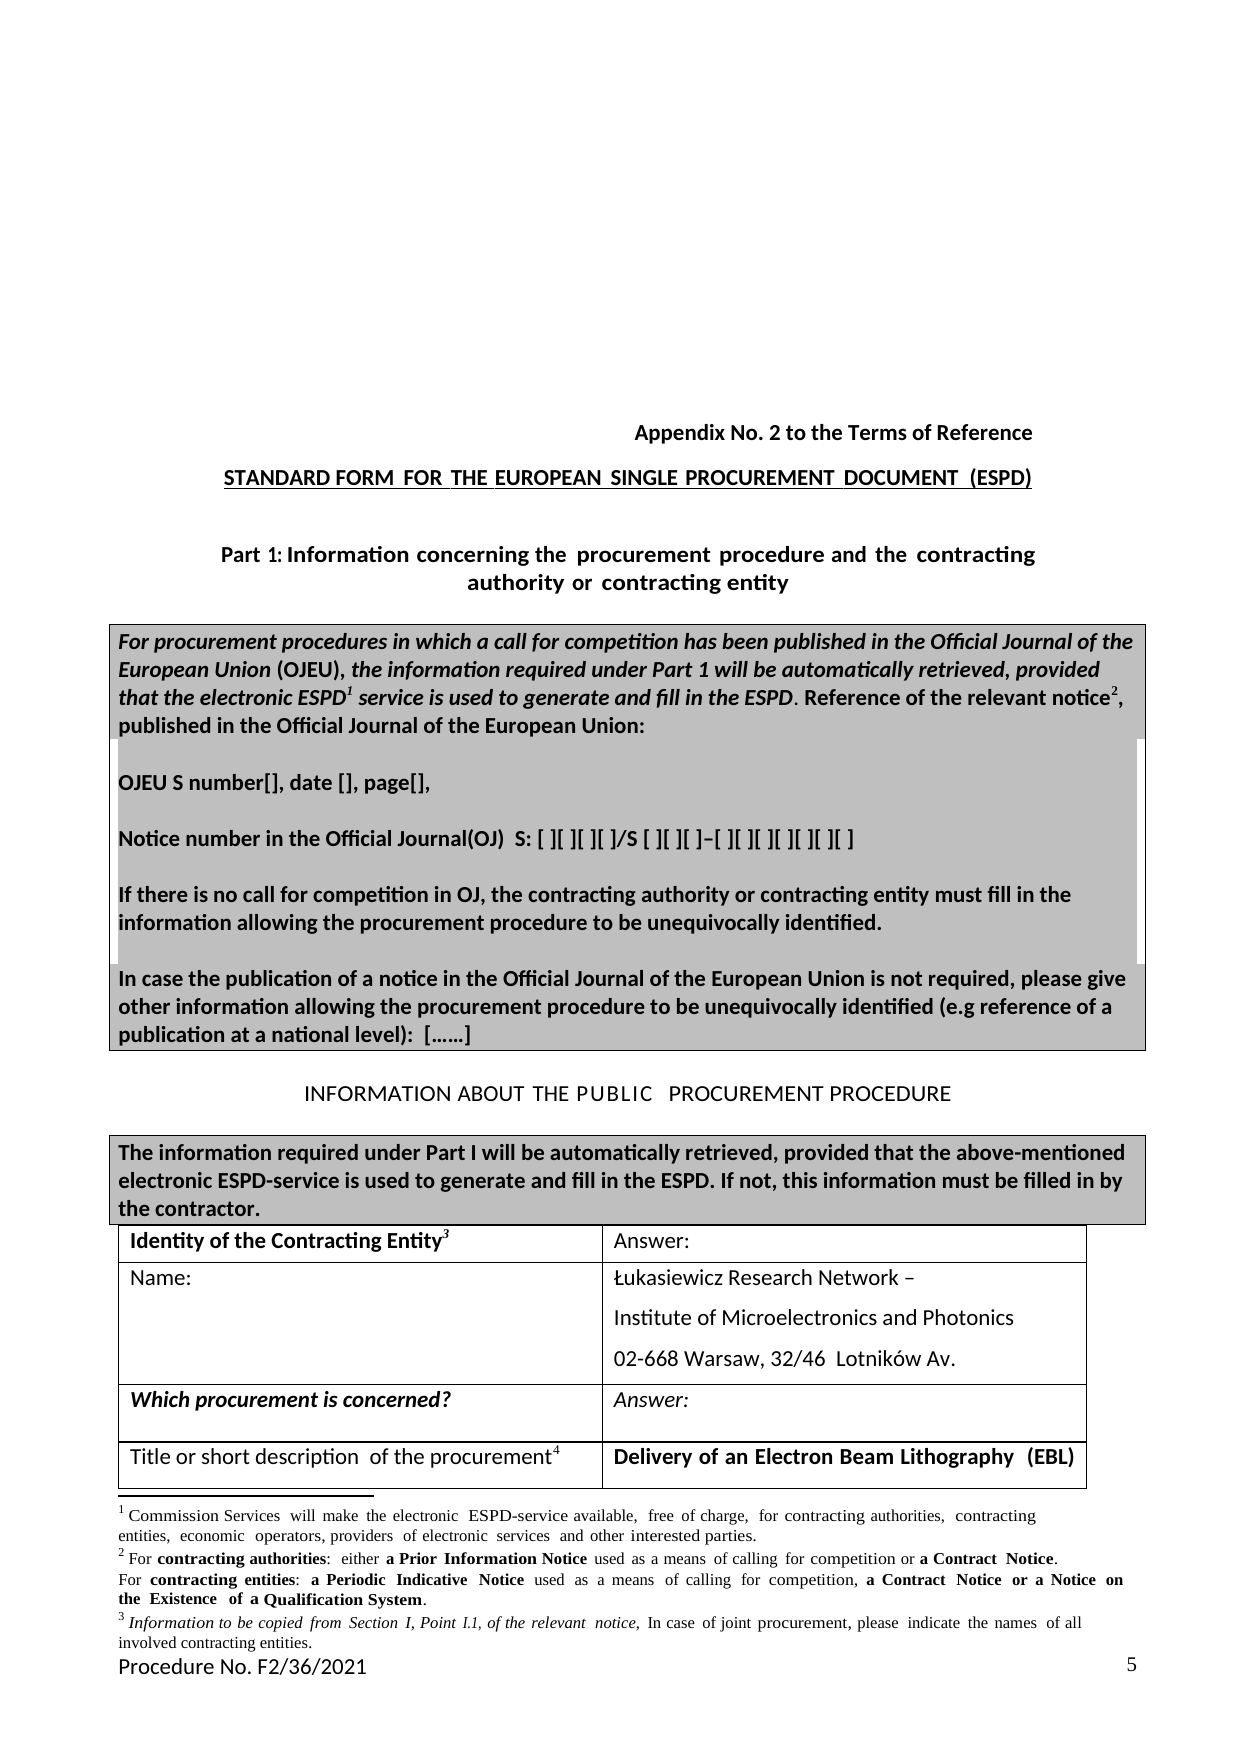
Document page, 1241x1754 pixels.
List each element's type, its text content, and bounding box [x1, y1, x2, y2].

text INFORMATION ABOUT THE PUBLIC PROCUREMENT PROCEDURE [118, 1079, 1137, 1107]
text In case the publication of a notice in the Official Journal of the European Union is not required, please give other information allowing the procurement procedure to be unequivocally identified (e.g reference of a publication at a national level): [……] [110, 961, 1145, 1050]
table_cell Answer: [603, 1385, 1086, 1441]
table_header Identity of the Contracting Entity [119, 1226, 602, 1262]
text OJEU S number[], date [], page[], [118, 739, 1137, 796]
text STANDARD FORM FOR THE EUROPEAN SINGLE PROCUREMENT DOCUMENT (ESPD) [118, 463, 1137, 491]
text Appendix No. 2 to the Terms of Reference [561, 418, 1137, 446]
table_cell Łukasiewicz Research Network – Institute of Microelectronics and Photonics 02-668 Warsaw, 32/46 Lotników Av. [603, 1263, 1086, 1384]
text Notice number in the Official Journal(OJ) S: [ ][ ][ ][ ]/S [ ][ ][ ]–[ ][ ][ ][ ][ ][ ][ ] [118, 796, 1137, 852]
text The information required under Part I will be automatically retrieved, provided that the above-mentioned electronic ESPD-service is used to generate and fill in the ESPD. If not, this information must be filled in by the contractor. [110, 1136, 1145, 1224]
text If there is no call for competition in OJ, the contracting authority or contracting entity must fill in the information allowing the procurement procedure to be unequivocally identified. [118, 880, 1137, 936]
table_cell Which procurement is concerned? [119, 1385, 602, 1441]
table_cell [119, 1443, 602, 1488]
table_cell Name: [119, 1263, 602, 1384]
table_header Answer: [603, 1226, 1086, 1262]
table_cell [603, 1443, 1086, 1488]
text For procurement procedures in which a call for competition has been published in the Official Journal of the European Union (OJEU), the information required under Part 1 will be automatically retrieved, provided that the electronic ESPD service is used to generate and fill in the ESPD. Reference of the relevant notice, published in the Official Journal of the European Union: [110, 625, 1145, 739]
text Part 1: Information concerning the procurement procedure and the contracting authority or contracting entity [186, 540, 1070, 596]
